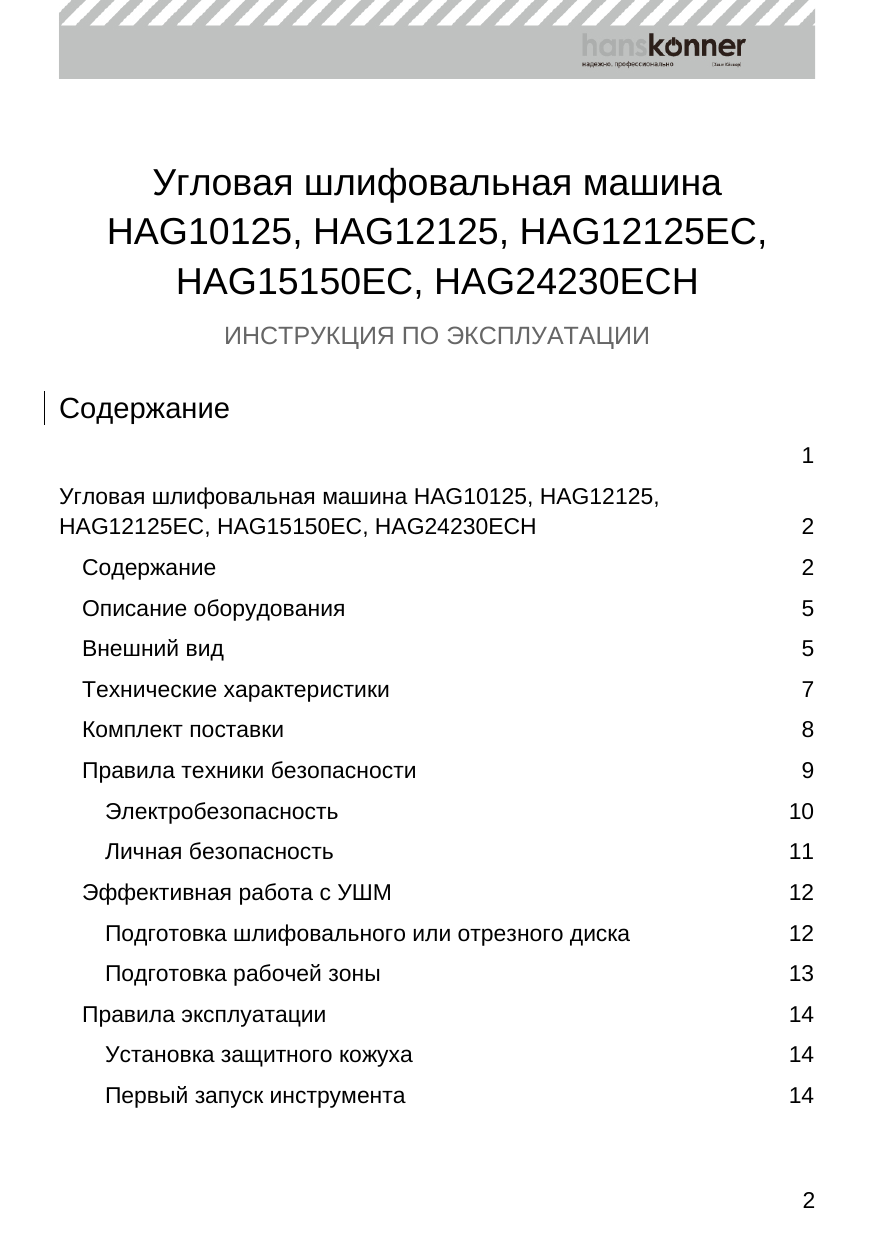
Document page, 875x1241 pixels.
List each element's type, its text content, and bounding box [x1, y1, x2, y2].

subtitle Содержание [59, 391, 815, 425]
picture [58, 0, 815, 79]
text ИНСТРУКЦИЯ ПО ЭКСПЛУАТАЦИИ [59, 321, 815, 350]
subtitle Угловая шлифовальная машина HAG10125, HAG12125, HAG12125EC, HAG15150EC, HAG24230ECH [59, 160, 815, 302]
